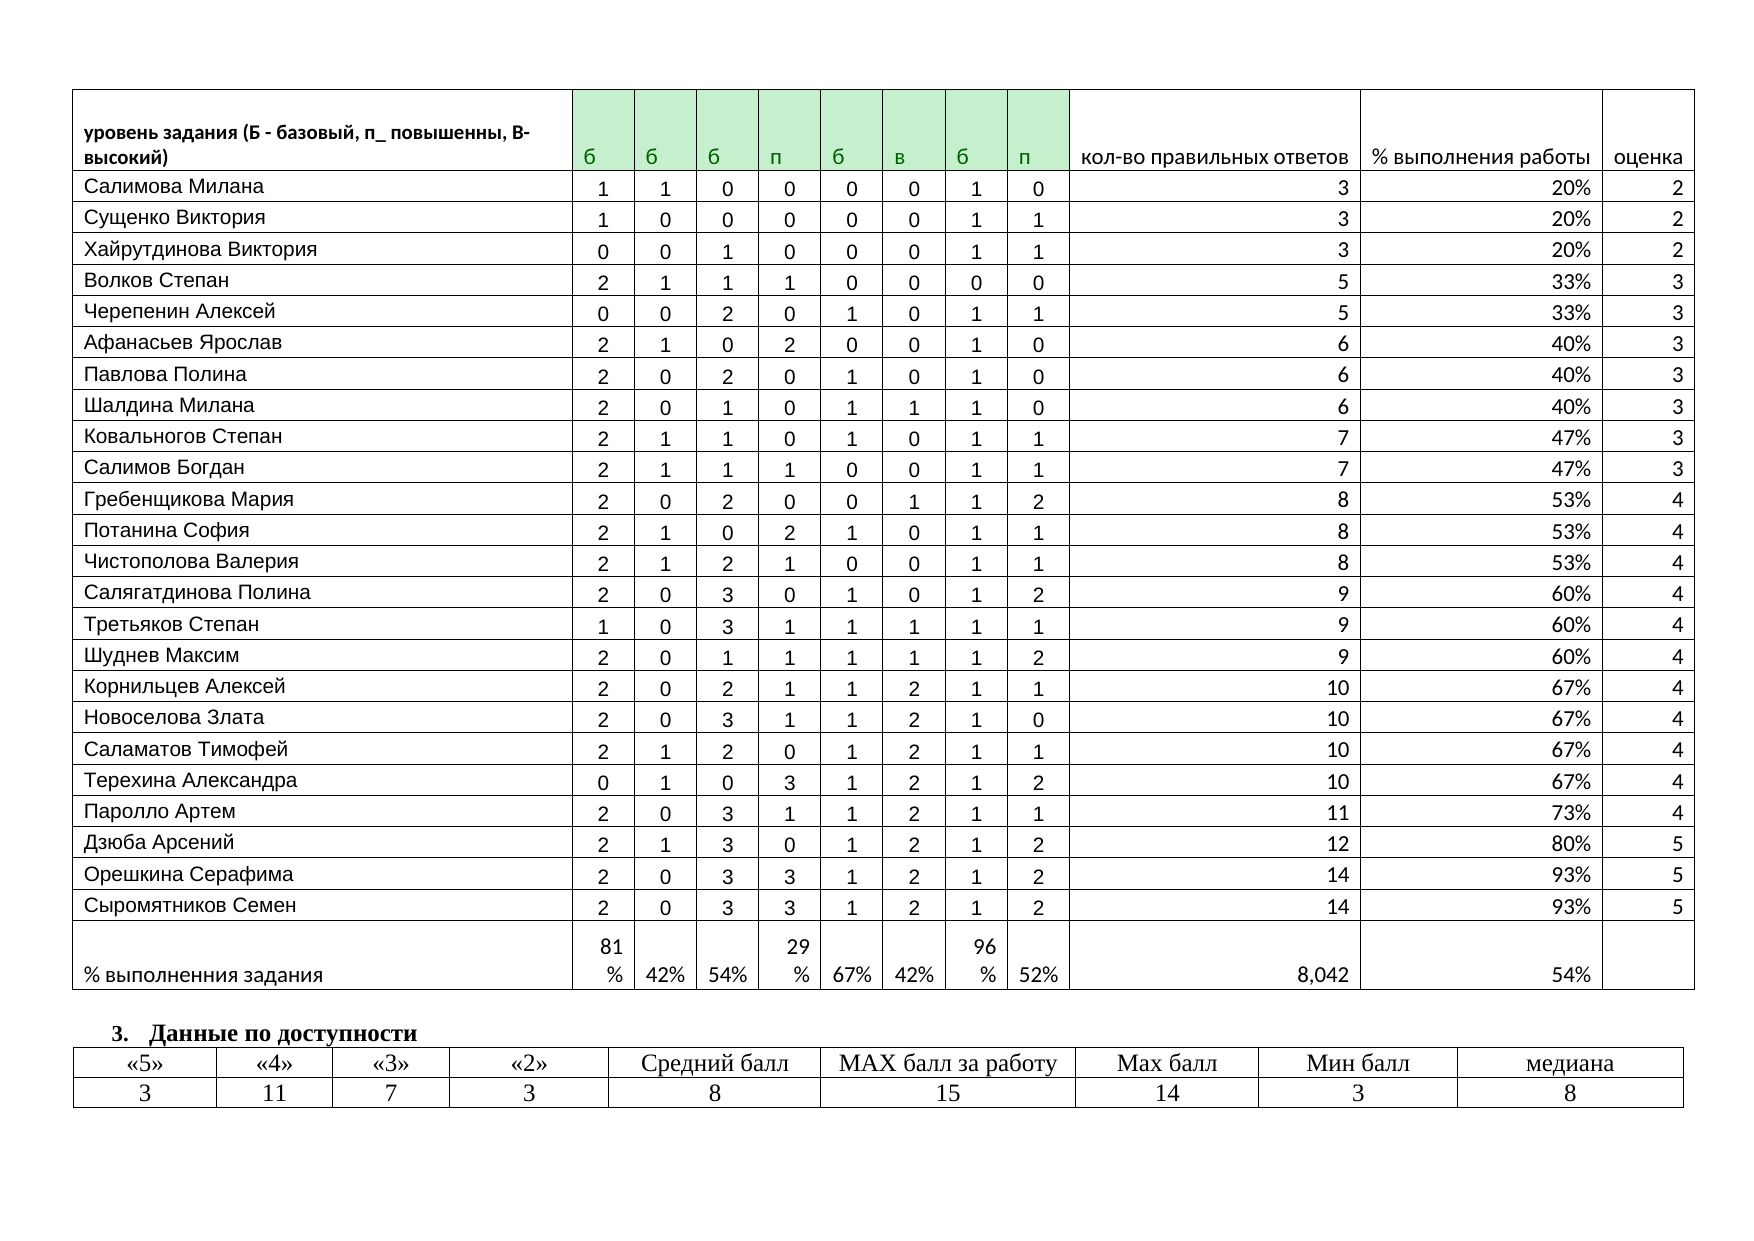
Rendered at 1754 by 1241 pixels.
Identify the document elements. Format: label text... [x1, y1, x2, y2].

table_cell 42% [635, 921, 696, 988]
table_cell 2 [883, 765, 945, 795]
table_cell 80% [1361, 827, 1602, 857]
table_cell 0 [635, 233, 696, 263]
table_cell 42% [883, 921, 945, 988]
table_cell Салягатдинова Полина [73, 577, 572, 607]
table_cell 1 [946, 546, 1007, 576]
table_cell 9 [1070, 608, 1360, 638]
table_cell 2 [573, 421, 634, 451]
table_cell 47% [1361, 452, 1602, 482]
table_cell 2 [697, 546, 758, 576]
table_cell 2 [1603, 233, 1694, 263]
table_cell 3 [759, 765, 820, 795]
table_cell 2 [883, 702, 945, 732]
table_cell 2 [883, 890, 945, 920]
table_cell 3 [697, 577, 758, 607]
table_cell 4 [1603, 671, 1694, 701]
table_cell 1 [635, 733, 696, 763]
table_cell % выполненния задания [73, 921, 572, 988]
table_cell 0 [573, 233, 634, 263]
table_cell уровень задания (Б - базовый, п_ повышенны, В-высокий) [73, 90, 572, 170]
table_cell 2 [1008, 890, 1069, 920]
table_cell 67% [1361, 765, 1602, 795]
table_cell 1 [635, 546, 696, 576]
table_cell 3 [697, 827, 758, 857]
table_cell 1 [635, 265, 696, 295]
table_cell 1 [759, 671, 820, 701]
table_cell 2 [573, 483, 634, 513]
table_cell 8 [1070, 483, 1360, 513]
table_cell 54% [697, 921, 758, 988]
table_cell 1 [821, 608, 882, 638]
table_cell 0 [883, 577, 945, 607]
table_cell Орешкина Серафима [73, 858, 572, 888]
table_cell 3 [759, 858, 820, 888]
table_cell 1 [946, 171, 1007, 201]
table_cell 1 [883, 608, 945, 638]
table_cell 1 [635, 452, 696, 482]
table_cell 5 [1070, 296, 1360, 326]
table_cell 2 [883, 796, 945, 826]
table_cell Салимов Богдан [73, 452, 572, 482]
table_cell 0 [883, 202, 945, 232]
table_cell 2 [883, 858, 945, 888]
table_header Мин балл [1259, 1048, 1457, 1077]
table_cell 0 [697, 202, 758, 232]
table_cell 1 [946, 671, 1007, 701]
table_cell 2 [759, 327, 820, 357]
table_cell Афанасьев Ярослав [73, 327, 572, 357]
table_cell б [573, 90, 634, 170]
table_cell 20% [1361, 202, 1602, 232]
table_cell 1 [1008, 515, 1069, 545]
table_cell 0 [635, 890, 696, 920]
table_header «3» [333, 1048, 449, 1077]
table_cell 1 [946, 827, 1007, 857]
table_cell 1 [635, 421, 696, 451]
table_cell 1 [946, 390, 1007, 420]
table_cell 0 [883, 327, 945, 357]
table_cell 0 [1008, 390, 1069, 420]
table_cell б [697, 90, 758, 170]
table_cell 6 [1070, 390, 1360, 420]
table_cell 0 [883, 358, 945, 388]
table_cell 1 [1008, 608, 1069, 638]
table_cell 1 [821, 702, 882, 732]
table_cell 0 [635, 390, 696, 420]
table_cell 3 [1603, 421, 1694, 451]
table_cell 1 [1008, 796, 1069, 826]
table_cell 1 [1008, 671, 1069, 701]
table_cell 15 [821, 1078, 1075, 1107]
table_header «4» [217, 1048, 332, 1077]
table_cell 0 [821, 483, 882, 513]
table_cell 1 [1008, 733, 1069, 763]
table_cell 3 [450, 1078, 608, 1107]
table_cell 54% [1361, 921, 1602, 988]
table_cell 1 [1008, 233, 1069, 263]
table_cell 0 [821, 452, 882, 482]
table_cell 1 [946, 765, 1007, 795]
table_cell 6 [1070, 327, 1360, 357]
table_cell 14 [1070, 890, 1360, 920]
table_cell 53% [1361, 546, 1602, 576]
table_cell 2 [697, 733, 758, 763]
table_cell 0 [573, 296, 634, 326]
table_cell 1 [821, 577, 882, 607]
table_cell Сыромятников Семен [73, 890, 572, 920]
table_cell 0 [635, 796, 696, 826]
table_cell Черепенин Алексей [73, 296, 572, 326]
table_cell 1 [759, 608, 820, 638]
table_cell 1 [1008, 546, 1069, 576]
table_cell 4 [1603, 640, 1694, 670]
table_cell 4 [1603, 577, 1694, 607]
table_cell 1 [883, 483, 945, 513]
table_cell 1 [946, 452, 1007, 482]
table_cell 40% [1361, 327, 1602, 357]
table_cell 3 [1070, 171, 1360, 201]
table_cell 1 [635, 827, 696, 857]
table_cell 1 [697, 233, 758, 263]
table_cell 1 [821, 858, 882, 888]
table_cell 0 [946, 265, 1007, 295]
table_cell 2 [573, 702, 634, 732]
table_cell 67% [821, 921, 882, 988]
table_cell 2 [1603, 171, 1694, 201]
table_cell 0 [759, 390, 820, 420]
table_cell 2 [883, 827, 945, 857]
table_cell 0 [821, 202, 882, 232]
table_cell 2 [883, 733, 945, 763]
table_cell 0 [697, 765, 758, 795]
table_cell 2 [573, 733, 634, 763]
table_cell 5 [1603, 858, 1694, 888]
table_cell 1 [635, 327, 696, 357]
table_cell 0 [883, 296, 945, 326]
table_cell 0 [573, 765, 634, 795]
table_cell 96% [946, 921, 1007, 988]
table_cell 1 [821, 827, 882, 857]
table_cell 0 [883, 265, 945, 295]
table_cell 1 [946, 608, 1007, 638]
table_cell 2 [573, 327, 634, 357]
table_cell 3 [74, 1078, 216, 1107]
table_cell 1 [821, 390, 882, 420]
table_cell 73% [1361, 796, 1602, 826]
table_cell 2 [573, 265, 634, 295]
table_cell 4 [1603, 796, 1694, 826]
table_cell 1 [759, 452, 820, 482]
table_cell 0 [821, 546, 882, 576]
table_cell 3 [1259, 1078, 1457, 1107]
table_cell 1 [573, 171, 634, 201]
table_cell Потанина София [73, 515, 572, 545]
table_cell 2 [573, 546, 634, 576]
table_cell 1 [946, 483, 1007, 513]
table_cell 1 [946, 233, 1007, 263]
table_cell 3 [1603, 358, 1694, 388]
table_cell 1 [759, 796, 820, 826]
table_cell Волков Степан [73, 265, 572, 295]
table_cell 2 [1603, 202, 1694, 232]
table_cell 81% [573, 921, 634, 988]
table_cell 10 [1070, 671, 1360, 701]
table_cell 1 [697, 390, 758, 420]
table_cell 0 [821, 171, 882, 201]
table_cell 60% [1361, 640, 1602, 670]
table_cell 67% [1361, 671, 1602, 701]
table_cell 0 [759, 421, 820, 451]
table_cell 29% [759, 921, 820, 988]
table_cell 10 [1070, 733, 1360, 763]
table_cell Ковальногов Степан [73, 421, 572, 451]
table_cell 8 [609, 1078, 820, 1107]
table_cell 3 [1603, 296, 1694, 326]
table_cell б [946, 90, 1007, 170]
table_cell 2 [1008, 577, 1069, 607]
table_cell 8,042 [1070, 921, 1360, 988]
table_cell Хайрутдинова Виктория [73, 233, 572, 263]
table_cell 47% [1361, 421, 1602, 451]
table_cell [1603, 921, 1694, 988]
table_cell 0 [635, 702, 696, 732]
table_cell 3 [1603, 452, 1694, 482]
table_cell 0 [635, 671, 696, 701]
table_cell 2 [573, 358, 634, 388]
table_cell 2 [697, 358, 758, 388]
table_cell 0 [883, 452, 945, 482]
table_cell 2 [573, 890, 634, 920]
table_header «2» [450, 1048, 608, 1077]
table_cell 2 [573, 827, 634, 857]
table_cell 0 [821, 233, 882, 263]
table_cell Паролло Артем [73, 796, 572, 826]
table_cell 1 [759, 265, 820, 295]
table_cell 2 [1008, 640, 1069, 670]
table_cell 0 [1008, 171, 1069, 201]
table_cell 1 [821, 640, 882, 670]
table_cell 0 [635, 483, 696, 513]
table_cell 0 [1008, 327, 1069, 357]
table_cell 1 [821, 671, 882, 701]
table_cell 1 [759, 546, 820, 576]
table_cell 0 [821, 265, 882, 295]
table_cell 1 [697, 640, 758, 670]
table_cell 2 [883, 671, 945, 701]
table_cell 0 [883, 171, 945, 201]
table_cell 4 [1603, 546, 1694, 576]
table_cell 1 [946, 702, 1007, 732]
table_cell 2 [573, 577, 634, 607]
table_cell Гребенщикова Мария [73, 483, 572, 513]
table_cell 4 [1603, 702, 1694, 732]
table_cell 33% [1361, 265, 1602, 295]
table_cell 0 [1008, 702, 1069, 732]
table_cell 1 [883, 640, 945, 670]
table_cell 1 [821, 890, 882, 920]
table_cell 3 [697, 702, 758, 732]
table_cell 0 [635, 296, 696, 326]
table_cell 1 [1008, 296, 1069, 326]
table_cell 0 [759, 233, 820, 263]
table_cell 2 [697, 296, 758, 326]
table_cell 1 [946, 358, 1007, 388]
table_cell 1 [1008, 202, 1069, 232]
table_cell 3 [759, 890, 820, 920]
table_cell 2 [1008, 765, 1069, 795]
table_cell 67% [1361, 733, 1602, 763]
table_cell 0 [883, 233, 945, 263]
table_cell оценка [1603, 90, 1694, 170]
table_cell 1 [946, 296, 1007, 326]
table_cell 7 [1070, 452, 1360, 482]
table_cell 2 [573, 858, 634, 888]
table_cell 20% [1361, 171, 1602, 201]
table_cell 1 [946, 577, 1007, 607]
table_cell 40% [1361, 390, 1602, 420]
table_cell 53% [1361, 483, 1602, 513]
table_cell 0 [759, 171, 820, 201]
table_cell 5 [1603, 890, 1694, 920]
table_cell 1 [946, 733, 1007, 763]
table_cell 4 [1603, 483, 1694, 513]
table_cell 2 [759, 515, 820, 545]
table_cell 0 [635, 640, 696, 670]
table_cell 0 [883, 546, 945, 576]
table_cell 1 [635, 171, 696, 201]
table_cell 8 [1070, 546, 1360, 576]
table_cell 60% [1361, 608, 1602, 638]
table_cell 14 [1076, 1078, 1258, 1107]
table_cell 1 [946, 515, 1007, 545]
table_cell 10 [1070, 702, 1360, 732]
table_cell Сущенко Виктория [73, 202, 572, 232]
table_cell 0 [759, 296, 820, 326]
table_cell 1 [821, 515, 882, 545]
table_cell 3 [1070, 202, 1360, 232]
table_cell 9 [1070, 640, 1360, 670]
table_cell 1 [759, 640, 820, 670]
table_cell 14 [1070, 858, 1360, 888]
table_cell 7 [333, 1078, 449, 1107]
table_cell 1 [1008, 421, 1069, 451]
table_cell 0 [759, 202, 820, 232]
table_cell 2 [697, 483, 758, 513]
table_cell 53% [1361, 515, 1602, 545]
table_cell 11 [217, 1078, 332, 1107]
table_cell 2 [573, 671, 634, 701]
table_cell 1 [821, 733, 882, 763]
table_cell п [1008, 90, 1069, 170]
table_cell Терехина Александра [73, 765, 572, 795]
table_cell 2 [573, 452, 634, 482]
table_cell 2 [573, 640, 634, 670]
table_cell 2 [1008, 483, 1069, 513]
table_cell 11 [1070, 796, 1360, 826]
table_cell 1 [635, 765, 696, 795]
table_cell 4 [1603, 515, 1694, 545]
table_cell 52% [1008, 921, 1069, 988]
list Данные по доступности [111, 1018, 1683, 1047]
table_cell 20% [1361, 233, 1602, 263]
table_cell 1 [1008, 452, 1069, 482]
table_cell 1 [697, 452, 758, 482]
table_cell 9 [1070, 577, 1360, 607]
table_cell 1 [946, 796, 1007, 826]
table_header Средний балл [609, 1048, 820, 1077]
table_cell Павлова Полина [73, 358, 572, 388]
table_cell 0 [635, 608, 696, 638]
table_cell 0 [759, 483, 820, 513]
table_cell 1 [883, 390, 945, 420]
table_cell Саламатов Тимофей [73, 733, 572, 763]
table_cell 1 [821, 796, 882, 826]
table_cell 10 [1070, 765, 1360, 795]
table_header медиана [1458, 1048, 1683, 1077]
table_cell 0 [697, 171, 758, 201]
table_cell 8 [1070, 515, 1360, 545]
table_cell 0 [635, 358, 696, 388]
table_cell 40% [1361, 358, 1602, 388]
table_cell 1 [759, 702, 820, 732]
table_cell 2 [697, 671, 758, 701]
table_cell 8 [1458, 1078, 1683, 1107]
table_cell 5 [1603, 827, 1694, 857]
table_cell 12 [1070, 827, 1360, 857]
table_cell 0 [697, 515, 758, 545]
table_cell 0 [759, 827, 820, 857]
table_cell 1 [821, 296, 882, 326]
table_cell 1 [821, 765, 882, 795]
table_cell 7 [1070, 421, 1360, 451]
table_cell 3 [697, 608, 758, 638]
table_cell 1 [821, 421, 882, 451]
table_cell Салимова Милана [73, 171, 572, 201]
table_cell 0 [883, 421, 945, 451]
table_cell 0 [635, 577, 696, 607]
table_cell 0 [1008, 358, 1069, 388]
table_cell в [883, 90, 945, 170]
table_cell 2 [573, 390, 634, 420]
table_cell 67% [1361, 702, 1602, 732]
table_cell 0 [697, 327, 758, 357]
table_cell 1 [946, 327, 1007, 357]
table_cell 2 [573, 796, 634, 826]
table_cell 33% [1361, 296, 1602, 326]
table_header Мах балл [1076, 1048, 1258, 1077]
table_cell 2 [573, 515, 634, 545]
table_cell 3 [1603, 327, 1694, 357]
table_cell 3 [697, 796, 758, 826]
table_cell 1 [573, 202, 634, 232]
table_cell 1 [573, 608, 634, 638]
table_cell 2 [1008, 827, 1069, 857]
table_cell 1 [946, 421, 1007, 451]
table_cell 0 [759, 358, 820, 388]
table_cell 1 [635, 515, 696, 545]
table_cell 4 [1603, 765, 1694, 795]
table_cell 0 [821, 327, 882, 357]
table_header «5» [74, 1048, 216, 1077]
table_cell 1 [946, 858, 1007, 888]
table_cell 0 [635, 202, 696, 232]
table_cell 5 [1070, 265, 1360, 295]
table_cell 0 [635, 858, 696, 888]
table_cell 1 [697, 265, 758, 295]
table_cell б [635, 90, 696, 170]
table_cell 1 [697, 421, 758, 451]
table_cell п [759, 90, 820, 170]
table_cell Шуднев Максим [73, 640, 572, 670]
table_cell Дзюба Арсений [73, 827, 572, 857]
table_cell 4 [1603, 733, 1694, 763]
table_cell 0 [883, 515, 945, 545]
table_cell 4 [1603, 608, 1694, 638]
table_cell 1 [946, 202, 1007, 232]
table_cell Чистополова Валерия [73, 546, 572, 576]
table_cell 0 [1008, 265, 1069, 295]
table_cell 6 [1070, 358, 1360, 388]
table_cell Шалдина Милана [73, 390, 572, 420]
table_cell 3 [697, 858, 758, 888]
table_header МАХ балл за работу [821, 1048, 1075, 1077]
table_cell б [821, 90, 882, 170]
table_cell 93% [1361, 890, 1602, 920]
table_cell 1 [946, 640, 1007, 670]
table_cell 1 [946, 890, 1007, 920]
table_cell Новоселова Злата [73, 702, 572, 732]
table_cell кол-во правильных ответов [1070, 90, 1360, 170]
table_cell 0 [759, 577, 820, 607]
table_cell 3 [697, 890, 758, 920]
table_cell Третьяков Степан [73, 608, 572, 638]
table_cell 2 [1008, 858, 1069, 888]
table_cell 60% [1361, 577, 1602, 607]
table_cell Корнильцев Алексей [73, 671, 572, 701]
table_cell 3 [1070, 233, 1360, 263]
table_cell % выполнения работы [1361, 90, 1602, 170]
table_cell 0 [759, 733, 820, 763]
table_cell 1 [821, 358, 882, 388]
table_cell 3 [1603, 390, 1694, 420]
table_cell 3 [1603, 265, 1694, 295]
table_cell 93% [1361, 858, 1602, 888]
